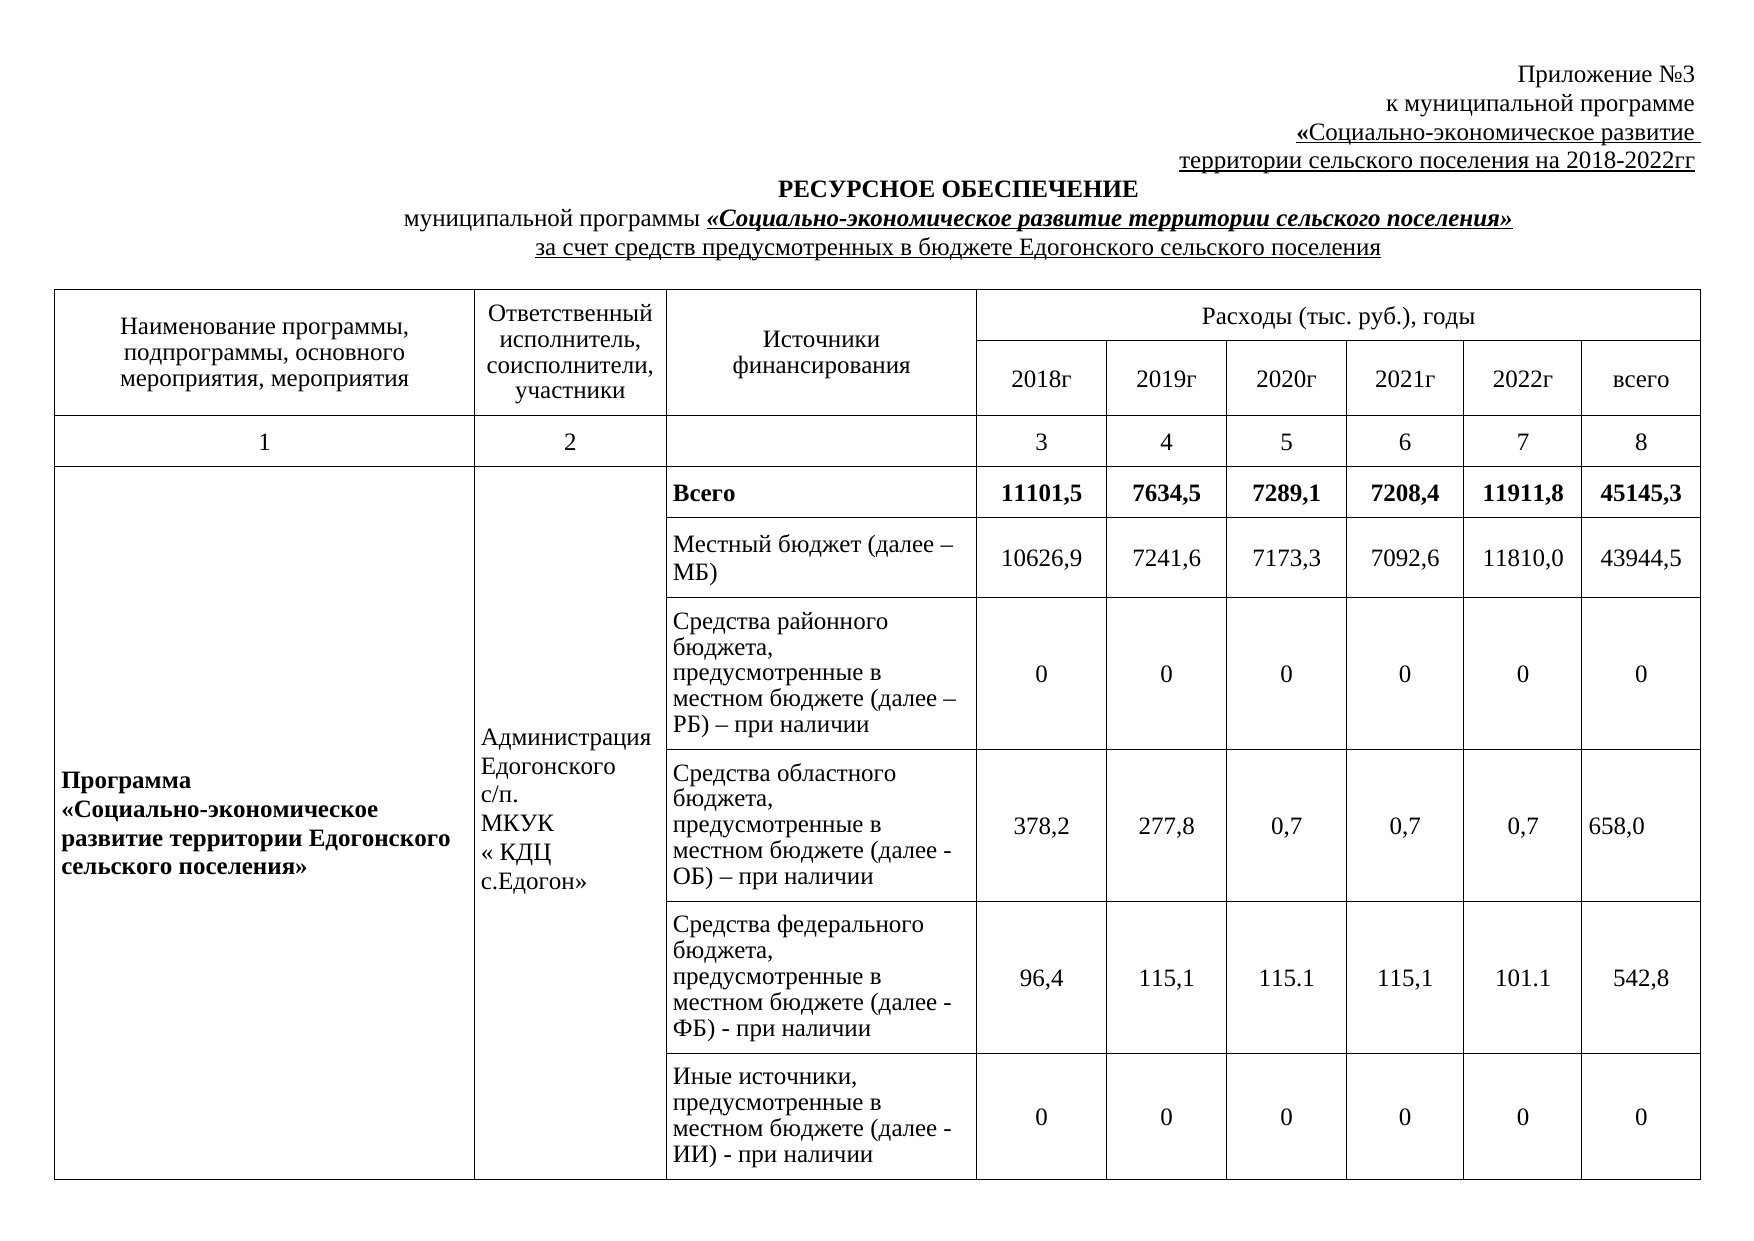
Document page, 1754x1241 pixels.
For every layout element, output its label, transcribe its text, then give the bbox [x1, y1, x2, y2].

table_cell Средства федерального бюджета, предусмотренные в местном бюджете (далее - ФБ) - при наличии [667, 902, 976, 1052]
table_cell 11810,0 [1464, 518, 1581, 597]
text муниципальной программы «Социально-экономическое развитие территории сельского поселения» [148, 203, 1695, 232]
table_header Ответственный исполнитель, соисполнители, участники [475, 290, 666, 415]
table_cell 0,7 [1347, 750, 1463, 901]
table_cell 0 [1464, 1054, 1581, 1178]
text Приложение №3 [148, 59, 1695, 88]
table_cell 8 [1582, 416, 1700, 466]
table_cell 7173,3 [1227, 518, 1346, 597]
table_cell Средства областного бюджета, предусмотренные в местном бюджете (далее - ОБ) – при наличии [667, 750, 976, 901]
table_cell 0 [1347, 598, 1463, 749]
table_cell 0 [1227, 598, 1346, 749]
table_cell 43944,5 [1582, 518, 1700, 597]
text «Социально-экономическое развитие [148, 117, 1695, 145]
table_cell 11101,5 [977, 467, 1106, 517]
table_cell 0 [1107, 598, 1226, 749]
table_cell Средства районного бюджета, предусмотренные в местном бюджете (далее – РБ) – при наличии [667, 598, 976, 749]
table_cell 1 [55, 416, 474, 466]
text территории сельского поселения на 2018-2022гг [148, 145, 1695, 174]
table_cell 0 [1582, 1054, 1700, 1178]
table_cell 96,4 [977, 902, 1106, 1052]
table_cell 7634,5 [1107, 467, 1226, 517]
table_cell 5 [1227, 416, 1346, 466]
table_cell 2020г [1227, 341, 1346, 415]
table_cell 10626,9 [977, 518, 1106, 597]
table_cell 7208,4 [1347, 467, 1463, 517]
table_cell всего [1582, 341, 1700, 415]
table_cell 7 [1464, 416, 1581, 466]
table_cell Администрация Едогонского с/п. МКУК « КДЦ с.Едогон» [475, 467, 666, 1178]
table_cell 4 [1107, 416, 1226, 466]
table_cell 0 [1582, 598, 1700, 749]
table_cell 0 [1107, 1054, 1226, 1178]
table_cell 0 [977, 1054, 1106, 1178]
table_cell 3 [977, 416, 1106, 466]
table_cell Программа «Социально-экономическое развитие территории Едогонского сельского поселения» [55, 467, 474, 1178]
table_cell 0 [1347, 1054, 1463, 1178]
table_header Расходы (тыс. руб.), годы [977, 290, 1700, 340]
table_cell 115.1 [1227, 902, 1346, 1052]
table_cell Местный бюджет (далее – МБ) [667, 518, 976, 597]
table_cell 658,0 [1582, 750, 1700, 901]
text к муниципальной программе [148, 88, 1695, 117]
table_header Источники финансирования [667, 290, 976, 415]
table_cell 542,8 [1582, 902, 1700, 1052]
table_cell 11911,8 [1464, 467, 1581, 517]
table_cell 7241,6 [1107, 518, 1226, 597]
table_header Наименование программы, подпрограммы, основного мероприятия, мероприятия [55, 290, 474, 415]
table_cell 6 [1347, 416, 1463, 466]
text за счет средств предусмотренных в бюджете Едогонского сельского поселения [148, 232, 1695, 260]
table_cell [667, 416, 976, 466]
table_cell 0,7 [1464, 750, 1581, 901]
table_cell 115,1 [1107, 902, 1226, 1052]
table_cell 7092,6 [1347, 518, 1463, 597]
table_cell 2021г [1347, 341, 1463, 415]
table_cell 2019г [1107, 341, 1226, 415]
table_cell 2022г [1464, 341, 1581, 415]
table_cell 0 [977, 598, 1106, 749]
table_cell 2018г [977, 341, 1106, 415]
table_cell 2 [475, 416, 666, 466]
text РЕСУРСНОЕ ОБЕСПЕЧЕНИЕ [148, 174, 1695, 203]
table_cell 115,1 [1347, 902, 1463, 1052]
table_cell Иные источники, предусмотренные в местном бюджете (далее - ИИ) - при наличии [667, 1054, 976, 1178]
table_cell 0 [1464, 598, 1581, 749]
table_cell 7289,1 [1227, 467, 1346, 517]
table_cell 0,7 [1227, 750, 1346, 901]
table_cell 378,2 [977, 750, 1106, 901]
table_cell 45145,3 [1582, 467, 1700, 517]
table_cell Всего [667, 467, 976, 517]
table_cell 277,8 [1107, 750, 1226, 901]
table_cell 0 [1227, 1054, 1346, 1178]
table_cell 101.1 [1464, 902, 1581, 1052]
